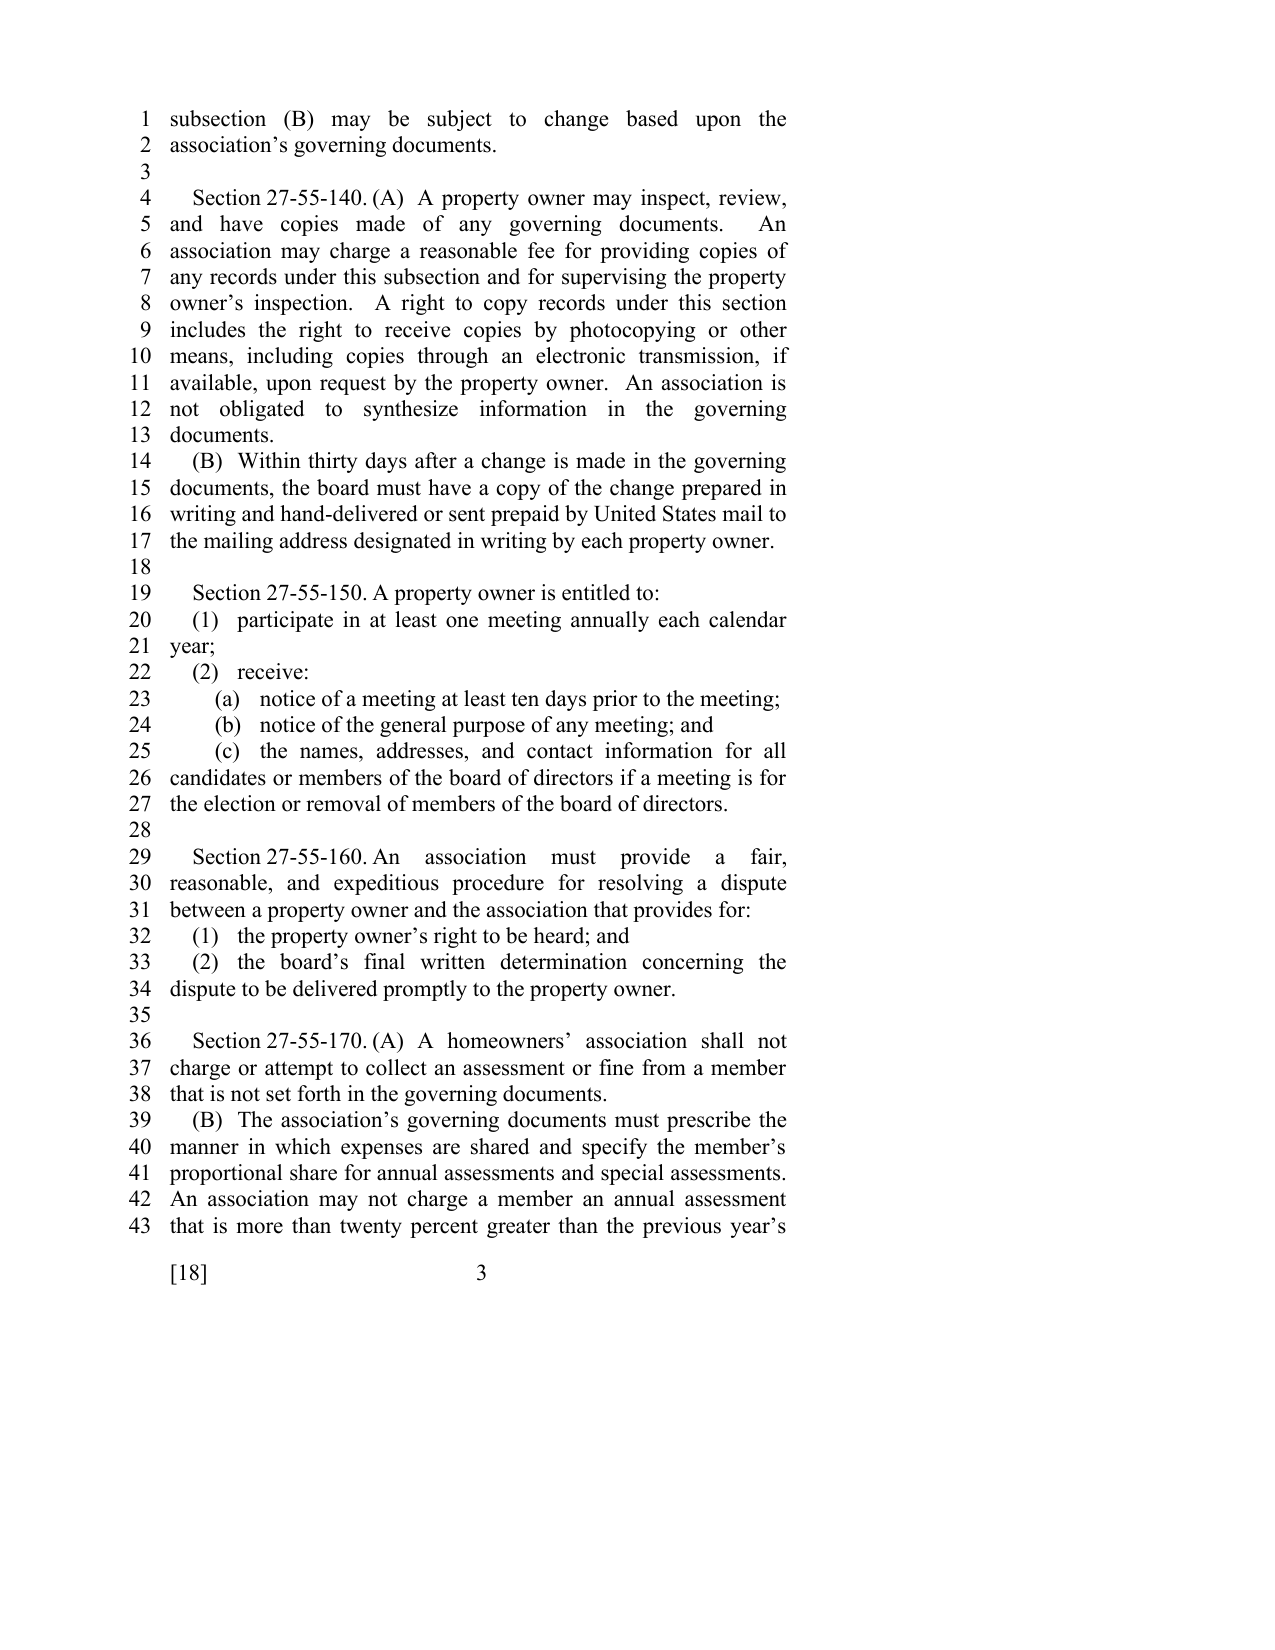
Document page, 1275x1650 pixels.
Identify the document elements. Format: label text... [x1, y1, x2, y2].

text (1) participate in at least one meeting annually each calendar year; [169, 606, 787, 658]
text (1) the property owner’s right to be heard; and [169, 922, 787, 948]
text (2) the board’s final written determination concerning the dispute to be delivered promptly to the property owner. [169, 948, 787, 1001]
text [169, 1106, 787, 1238]
text Section 27-55-170. (A) A homeowners’ association shall not charge or attempt to collect an assessment or fine from a member that is not set forth in the governing documents. [169, 1027, 787, 1106]
text (b) notice of the general purpose of any meeting; and [169, 711, 787, 737]
text Section 27-55-160. An association must provide a fair, reasonable, and expeditious procedure for resolving a dispute between a property owner and the association that provides for: [169, 843, 787, 922]
text (c) the names, addresses, and contact information for all candidates or members of the board of directors if a meeting is for the election or removal of members of the board of directors. [169, 737, 787, 817]
text (B) Within thirty days after a change is made in the governing documents, the board must have a copy of the change prepared in writing and hand-delivered or sent prepaid by United States mail to the mailing address designated in writing by each property owner. [169, 448, 787, 553]
text Section 27-55-150. A property owner is entitled to: [169, 579, 787, 606]
text (a) notice of a meeting at least ten days prior to the meeting; [169, 685, 787, 711]
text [169, 105, 787, 158]
text Section 27-55-140. (A) A property owner may inspect, review, and have copies made of any governing documents. An association may charge a reasonable fee for providing copies of any records under this subsection and for supervising the property owner’s inspection. A right to copy records under this section includes the right to receive copies by photocopying or other means, including copies through an electronic transmission, if available, upon request by the property owner. An association is not obligated to synthesize information in the governing documents. [169, 184, 787, 448]
text (2) receive: [169, 658, 787, 685]
